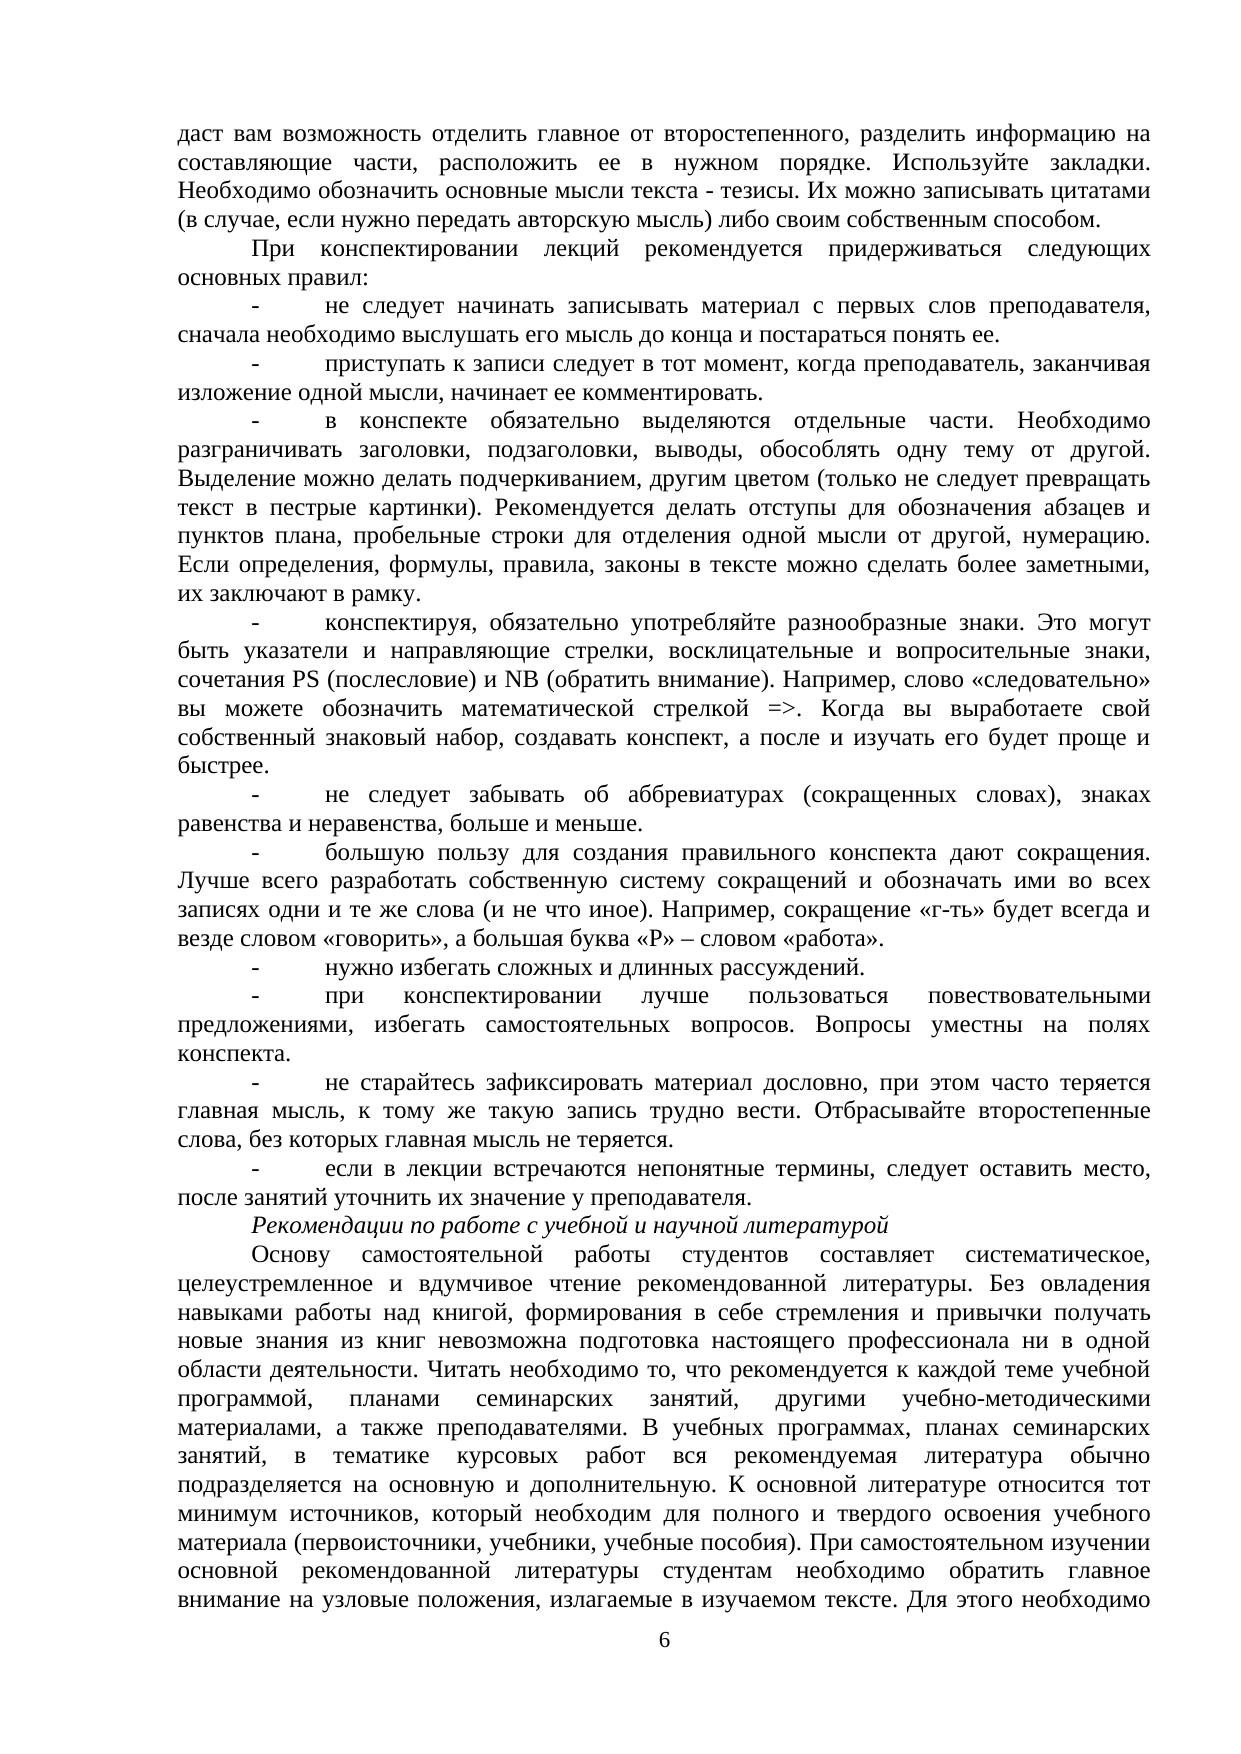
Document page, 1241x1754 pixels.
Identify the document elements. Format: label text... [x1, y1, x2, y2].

text - в конспекте обязательно выделяются отдельные части. Необходимо разграничивать заголовки, подзаголовки, выводы, обособлять одну тему от другой. Выделение можно делать подчеркиванием, другим цветом (только не следует превращать текст в пестрые картинки). Рекомендуется делать отступы для обозначения абзацев и пунктов плана, пробельные строки для отделения одной мысли от другой, нумерацию. Если определения, формулы, правила, законы в тексте можно сделать более заметными, их заключают в рамку. [177, 406, 1152, 607]
text - не следует начинать записывать материал с первых слов преподавателя, сначала необходимо выслушать его мысль до конца и постараться понять ее. [177, 291, 1152, 348]
text Рекомендации по работе с учебной и научной литературой [177, 1211, 1152, 1239]
text - при конспектировании лучше пользоваться повествовательными предложениями, избегать самостоятельных вопросов. Вопросы уместны на полях конспекта. [177, 981, 1152, 1067]
text - если в лекции встречаются непонятные термины, следует оставить место, после занятий уточнить их значение у преподавателя. [177, 1153, 1152, 1211]
text - приступать к записи следует в тот момент, когда преподаватель, заканчивая изложение одной мысли, начинает ее комментировать. [177, 348, 1152, 406]
text - конспектируя, обязательно употребляйте разнообразные знаки. Это могут быть указатели и направляющие стрелки, восклицательные и вопросительные знаки, сочетания PS (послесловие) и NB (обратить внимание). Например, слово «следовательно» вы можете обозначить математической стрелкой =>. Когда вы выработаете свой собственный знаковый набор, создавать конспект, а после и изучать его будет проще и быстрее. [177, 607, 1152, 779]
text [177, 1239, 1152, 1613]
text - не следует забывать об аббревиатурах (сокращенных словах), знаках равенства и неравенства, больше и меньше. [177, 779, 1152, 837]
text - не старайтесь зафиксировать материал дословно, при этом часто теряется главная мысль, к тому же такую запись трудно вести. Отбрасывайте второстепенные слова, без которых главная мысль не теряется. [177, 1067, 1152, 1153]
text При конспектировании лекций рекомендуется придерживаться следующих основных правил: [177, 233, 1152, 291]
text - большую пользу для создания правильного конспекта дают сокращения. Лучше всего разработать собственную систему сокращений и обозначать ими во всех записях одни и те же слова (и не что иное). Например, сокращение «г-ть» будет всегда и везде словом «говорить», а большая буква «Р» – словом «работа». [177, 837, 1152, 952]
text - нужно избегать сложных и длинных рассуждений. [177, 952, 1152, 981]
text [177, 118, 1152, 233]
